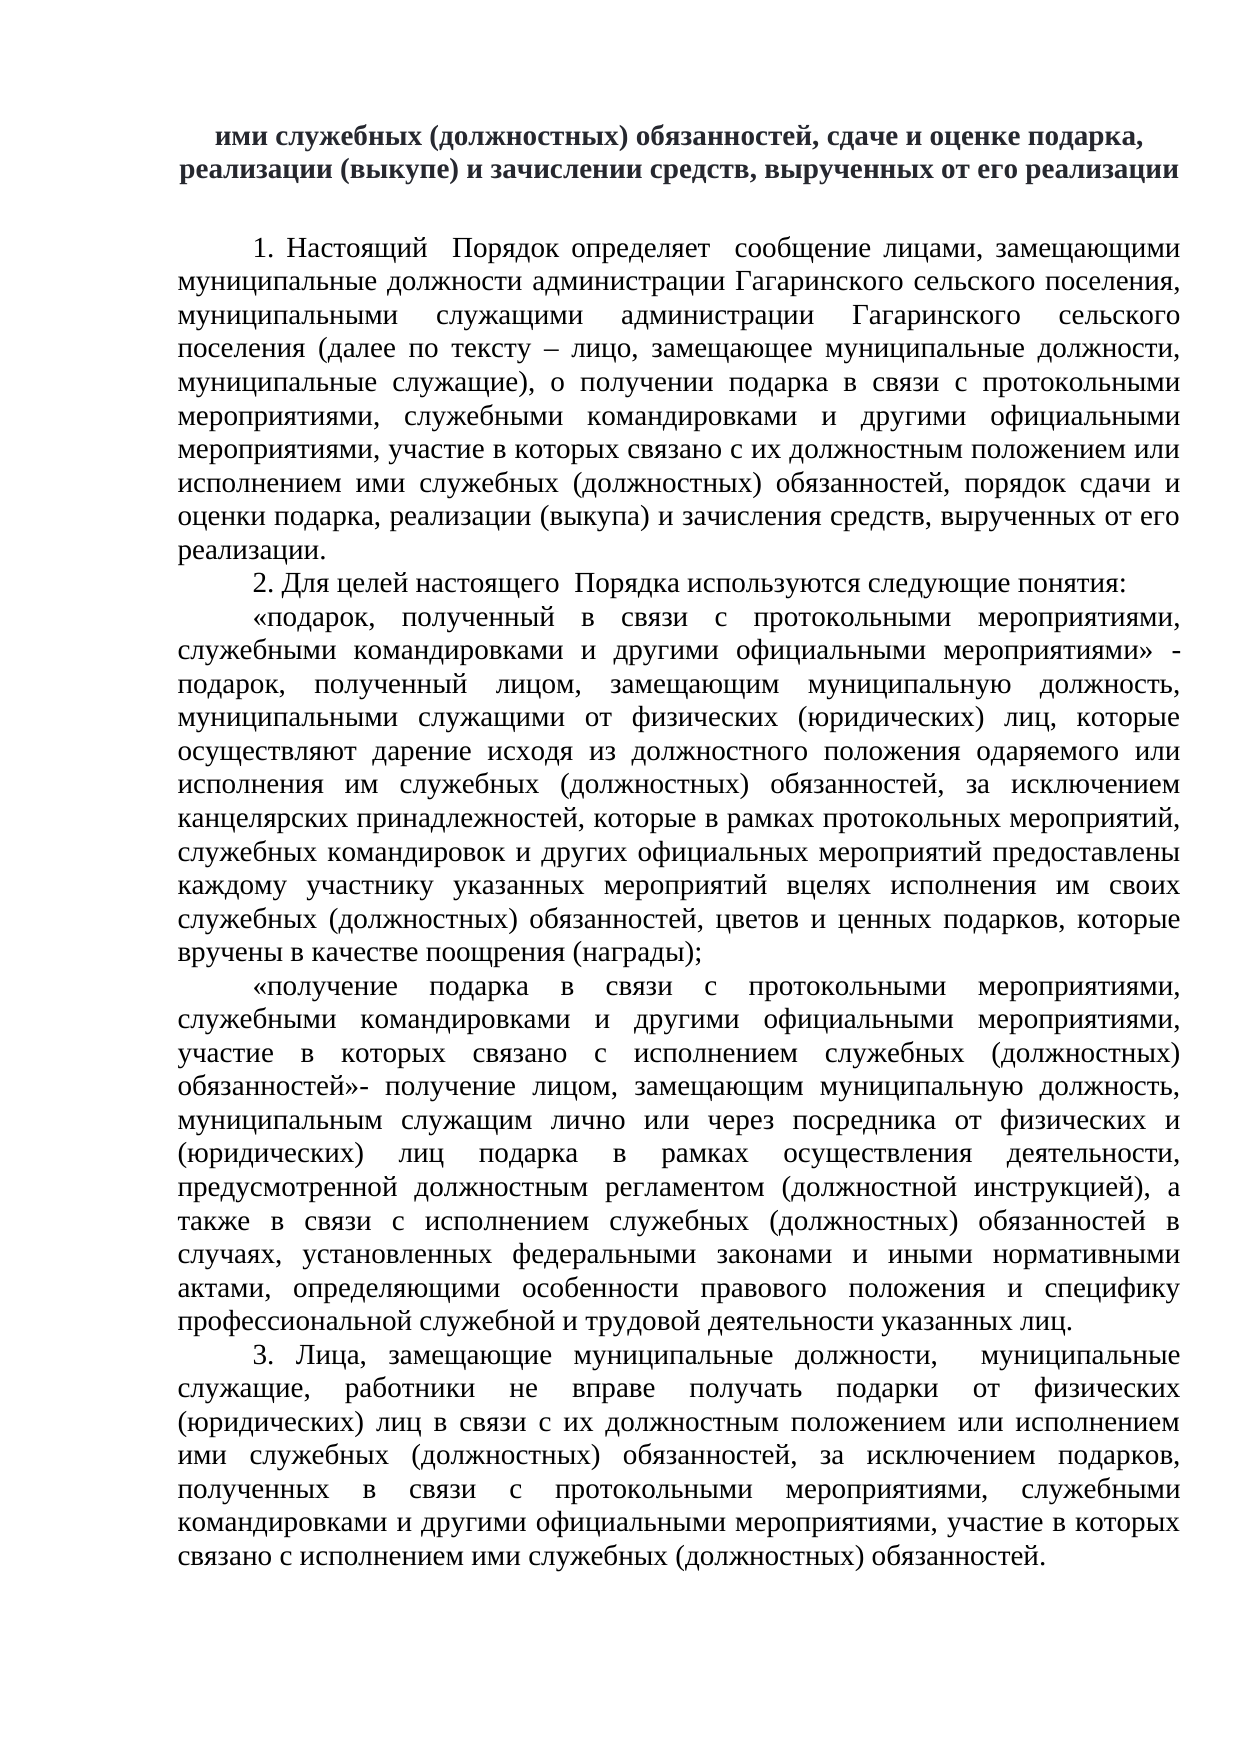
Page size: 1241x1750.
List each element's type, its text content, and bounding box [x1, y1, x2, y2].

text «подарок, полученный в связи с протокольными мероприятиями, служебными командировками и другими официальными мероприятиями» - подарок, полученный лицом, замещающим муниципальную должность, муниципальными служащими от физических (юридических) лиц, которые осуществляют дарение исходя из должностного положения одаряемого или исполнения им служебных (должностных) обязанностей, за исключением канцелярских принадлежностей, которые в рамках протокольных мероприятий, служебных командировок и других официальных мероприятий предоставлены каждому участнику указанных мероприятий вцелях исполнения им своих служебных (должностных) обязанностей, цветов и ценных подарков, которые вручены в качестве поощрения (награды); [177, 599, 1181, 968]
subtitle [177, 118, 1181, 185]
text 3. Лица, замещающие муниципальные должности, муниципальные служащие, работники не вправе получать подарки от физических (юридических) лиц в связи с их должностным положением или исполнением ими служебных (должностных) обязанностей, за исключением подарков, полученных в связи с протокольными мероприятиями, служебными командировками и другими официальными мероприятиями, участие в которых связано с исполнением ими служебных (должностных) обязанностей. [177, 1337, 1181, 1572]
text 2. Для целей настоящего Порядка используются следующие понятия: [177, 565, 1181, 599]
text «получение подарка в связи с протокольными мероприятиями, служебными командировками и другими официальными мероприятиями, участие в которых связано с исполнением служебных (должностных) обязанностей»- получение лицом, замещающим муниципальную должность, муниципальным служащим лично или через посредника от физических и (юридических) лиц подарка в рамках осуществления деятельности, предусмотренной должностным регламентом (должностной инструкцией), а также в связи с исполнением служебных (должностных) обязанностей в случаях, установленных федеральными законами и иными нормативными актами, определяющими особенности правового положения и специфику профессиональной служебной и трудовой деятельности указанных лиц. [177, 968, 1181, 1337]
text 1. Настоящий Порядок определяет сообщение лицами, замещающими муниципальные должности администрации Гагаринского сельского поселения, муниципальными служащими администрации Гагаринского сельского поселения (далее по тексту – лицо, замещающее муниципальные должности, муниципальные служащие), о получении подарка в связи с протокольными мероприятиями, служебными командировками и другими официальными мероприятиями, участие в которых связано с их должностным положением или исполнением ими служебных (должностных) обязанностей, порядок сдачи и оценки подарка, реализации (выкупа) и зачисления средств, вырученных от его реализации. [177, 230, 1181, 565]
